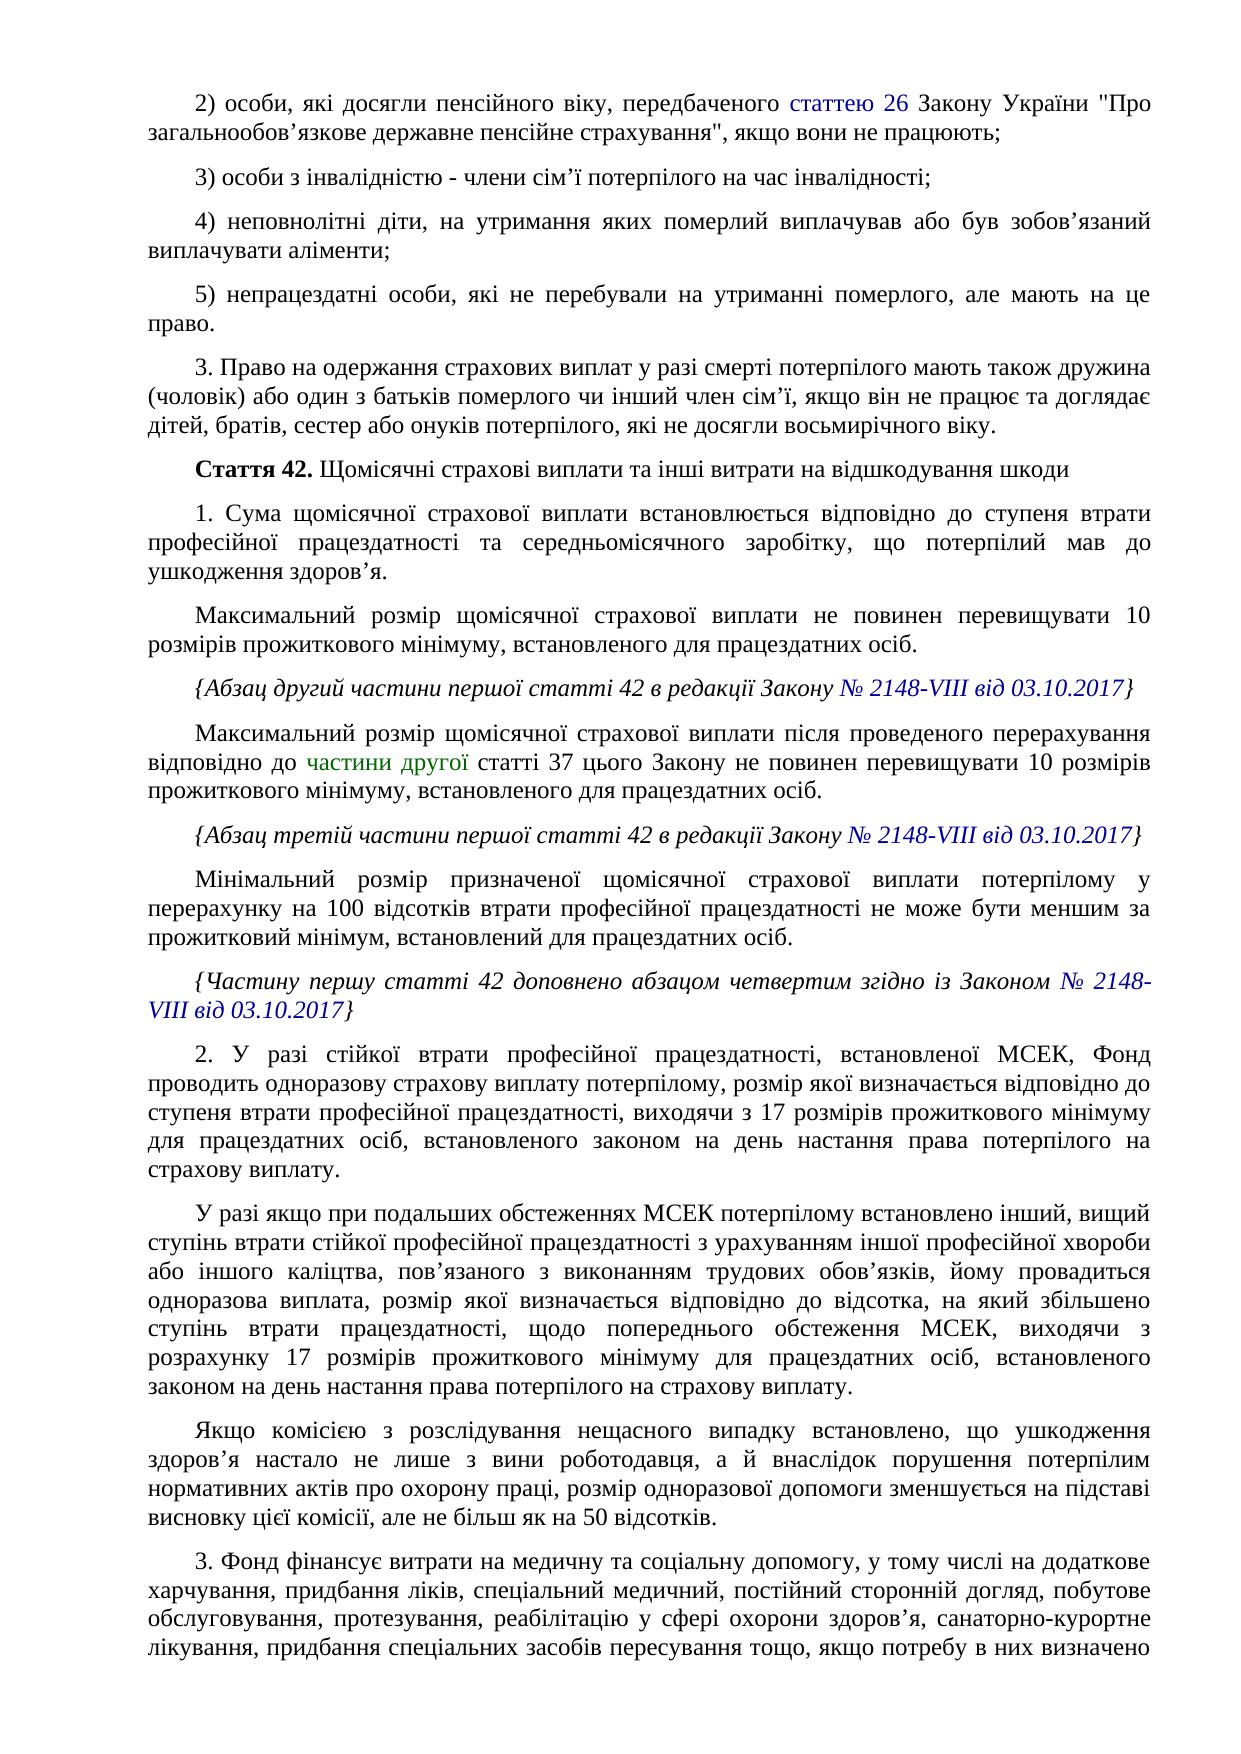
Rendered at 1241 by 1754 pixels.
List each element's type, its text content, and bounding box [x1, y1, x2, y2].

text {Абзац другий частини першої статті 42 в редакції Закону № 2148-VIII від 03.10.2017} [148, 673, 1152, 702]
text {Абзац третій частини першої статті 42 в редакції Закону № 2148-VIII від 03.10.2017} [148, 820, 1152, 848]
text 4) неповнолітні діти, на утримання яких померлий виплачував або був зобов’язаний виплачувати аліменти; [148, 206, 1152, 263]
text 3. Право на одержання страхових виплат у разі смерті потерпілого мають також дружина (чоловік) або один з батьків померлого чи інший член сім’ї, якщо він не працює та доглядає дітей, братів, сестер або онуків потерпілого, які не досягли восьмирічного віку. [148, 352, 1152, 438]
text 3) особи з інвалідністю - члени сім’ї потерпілого на час інвалідності; [148, 162, 1152, 190]
text Максимальний розмір щомісячної страхової виплати після проведеного перерахування відповідно до частини другої статті 37 цього Закону не повинен перевищувати 10 розмірів прожиткового мінімуму, встановленого для працездатних осіб. [148, 718, 1152, 804]
text 2. У разі стійкої втрати професійної працездатності, встановленої МСЕК, Фонд проводить одноразову страхову виплату потерпілому, розмір якої визначається відповідно до ступеня втрати професійної працездатності, виходячи з 17 розмірів прожиткового мінімуму для працездатних осіб, встановленого законом на день настання права потерпілого на страхову виплату. [148, 1039, 1152, 1183]
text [148, 1546, 1152, 1661]
text Якщо комісією з розслідування нещасного випадку встановлено, що ушкодження здоров’я настало не лише з вини роботодавця, а й внаслідок порушення потерпілим нормативних актів про охорону праці, розмір одноразової допомоги зменшується на підставі висновку цієї комісії, але не більш як на 50 відсотків. [148, 1415, 1152, 1530]
text Максимальний розмір щомісячної страхової виплати не повинен перевищувати 10 розмірів прожиткового мінімуму, встановленого для працездатних осіб. [148, 600, 1152, 658]
text 5) непрацездатні особи, які не перебували на утриманні померлого, але мають на це право. [148, 279, 1152, 337]
text Стаття 42. Щомісячні страхові виплати та інші витрати на відшкодування шкоди [148, 454, 1152, 483]
text 2) особи, які досягли пенсійного віку, передбаченого статтею 26 Закону України "Про загальнообов’язкове державне пенсійне страхування", якщо вони не працюють; [148, 88, 1152, 146]
text 1. Сума щомісячної страхової виплати встановлюється відповідно до ступеня втрати професійної працездатності та середньомісячного заробітку, що потерпілий мав до ушкодження здоров’я. [148, 498, 1152, 585]
text У разі якщо при подальших обстеженнях МСЕК потерпілому встановлено інший, вищий ступінь втрати стійкої професійної працездатності з урахуванням іншої професійної хвороби або іншого каліцтва, пов’язаного з виконанням трудових обов’язків, йому провадиться одноразова виплата, розмір якої визначається відповідно до відсотка, на який збільшено ступінь втрати працездатності, щодо попереднього обстеження МСЕК, виходячи з розрахунку 17 розмірів прожиткового мінімуму для працездатних осіб, встановленого законом на день настання права потерпілого на страхову виплату. [148, 1198, 1152, 1400]
text {Частину першу статті 42 доповнено абзацом четвертим згідно із Законом № 2148-VIII від 03.10.2017} [148, 966, 1152, 1023]
text Мінімальний розмір призначеної щомісячної страхової виплати потерпілому у перерахунку на 100 відсотків втрати професійної працездатності не може бути меншим за прожитковий мінімум, встановлений для працездатних осіб. [148, 864, 1152, 950]
